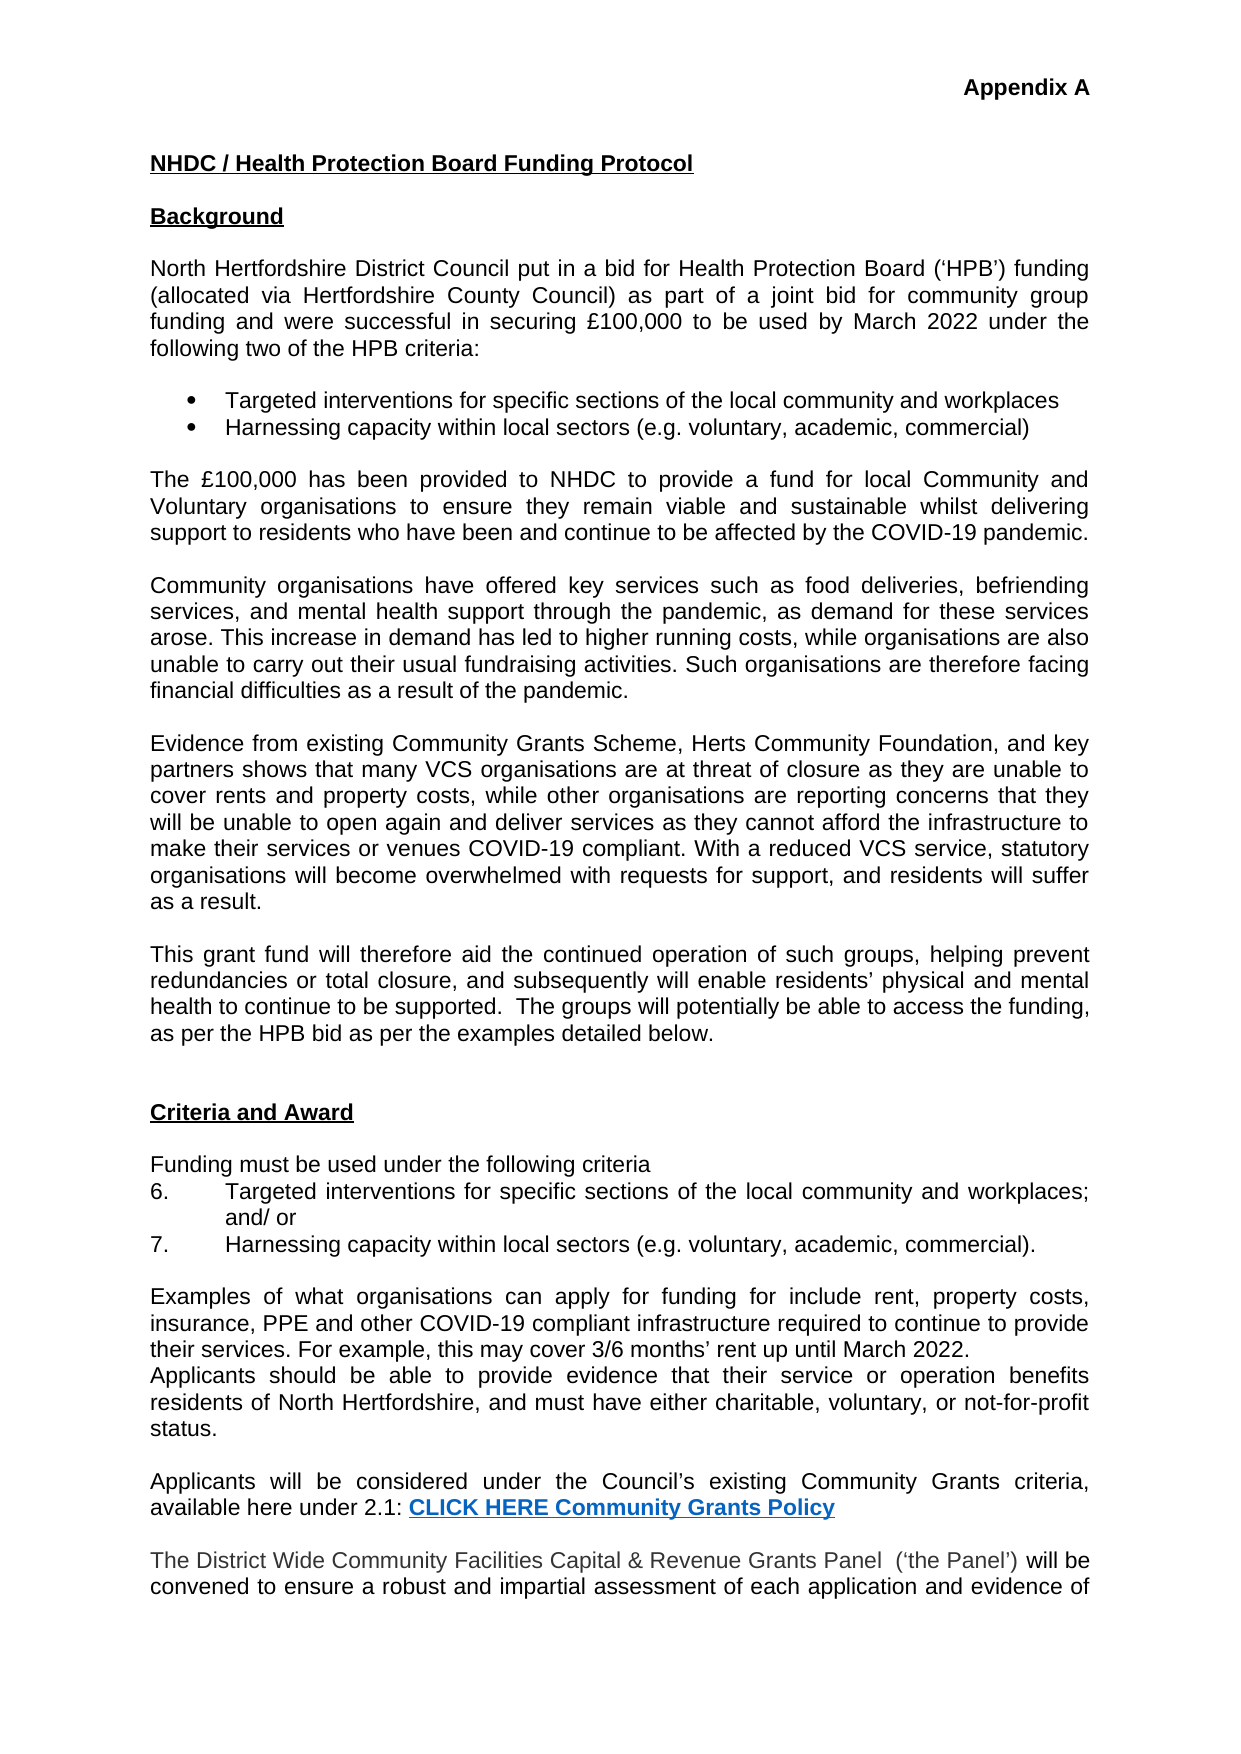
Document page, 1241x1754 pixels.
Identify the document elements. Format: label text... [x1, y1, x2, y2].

text Applicants should be able to provide evidence that their service or operation benefits residents of North Hertfordshire, and must have either charitable, voluntary, or not-for-profit status. [150, 1362, 1090, 1441]
text Applicants will be considered under the Council’s existing Community Grants criteria, available here under 2.1: CLICK HERE Community Grants Policy [150, 1468, 1090, 1520]
text Community organisations have offered key services such as food deliveries, befriending services, and mental health support through the pandemic, as demand for these services arose. This increase in demand has led to higher running costs, while organisations are also unable to carry out their usual fundraising activities. Such organisations are therefore facing financial difficulties as a result of the pandemic. [150, 572, 1090, 703]
text Evidence from existing Community Grants Scheme, Herts Community Foundation, and key partners shows that many VCS organisations are at threat of closure as they are unable to cover rents and property costs, while other organisations are reporting concerns that they will be unable to open again and deliver services as they cannot afford the infrastructure to make their services or venues COVID-19 compliant. With a reduced VCS service, statutory organisations will become overwhelmed with requests for support, and residents will suffer as a result. [150, 730, 1090, 914]
text The £100,000 has been provided to NHDC to provide a fund for local Community and Voluntary organisations to ensure they remain viable and sustainable whilst delivering support to residents who have been and continue to be affected by the COVID-19 pandemic. [150, 466, 1090, 545]
text North Hertfordshire District Council put in a bid for Health Protection Board (‘HPB’) funding (allocated via Hertfordshire County Council) as part of a joint bid for community group funding and were successful in securing £100,000 to be used by March 2022 under the following two of the HPB criteria: [150, 255, 1090, 361]
text Background [150, 203, 1090, 229]
list Targeted interventions for specific sections of the local community and workplaces [187, 387, 1090, 413]
text 6. Targeted interventions for specific sections of the local community and workplaces; and/ or [150, 1178, 1090, 1231]
text Examples of what organisations can apply for funding for include rent, property costs, insurance, PPE and other COVID-19 compliant infrastructure required to continue to provide their services. For example, this may cover 3/6 months’ rent up until March 2022. [150, 1283, 1090, 1362]
text Funding must be used under the following criteria [150, 1151, 1090, 1178]
text NHDC / Health Protection Board Funding Protocol [150, 150, 1090, 176]
text Criteria and Award [150, 1099, 1090, 1125]
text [150, 1547, 1090, 1599]
text This grant fund will therefore aid the continued operation of such groups, helping prevent redundancies or total closure, and subsequently will enable residents’ physical and mental health to continue to be supported. The groups will potentially be able to access the funding, as per the HPB bid as per the examples detailed below. [150, 941, 1090, 1046]
text 7. Harnessing capacity within local sectors (e.g. voluntary, academic, commercial). [150, 1231, 1090, 1257]
list Harnessing capacity within local sectors (e.g. voluntary, academic, commercial) [187, 413, 1090, 440]
